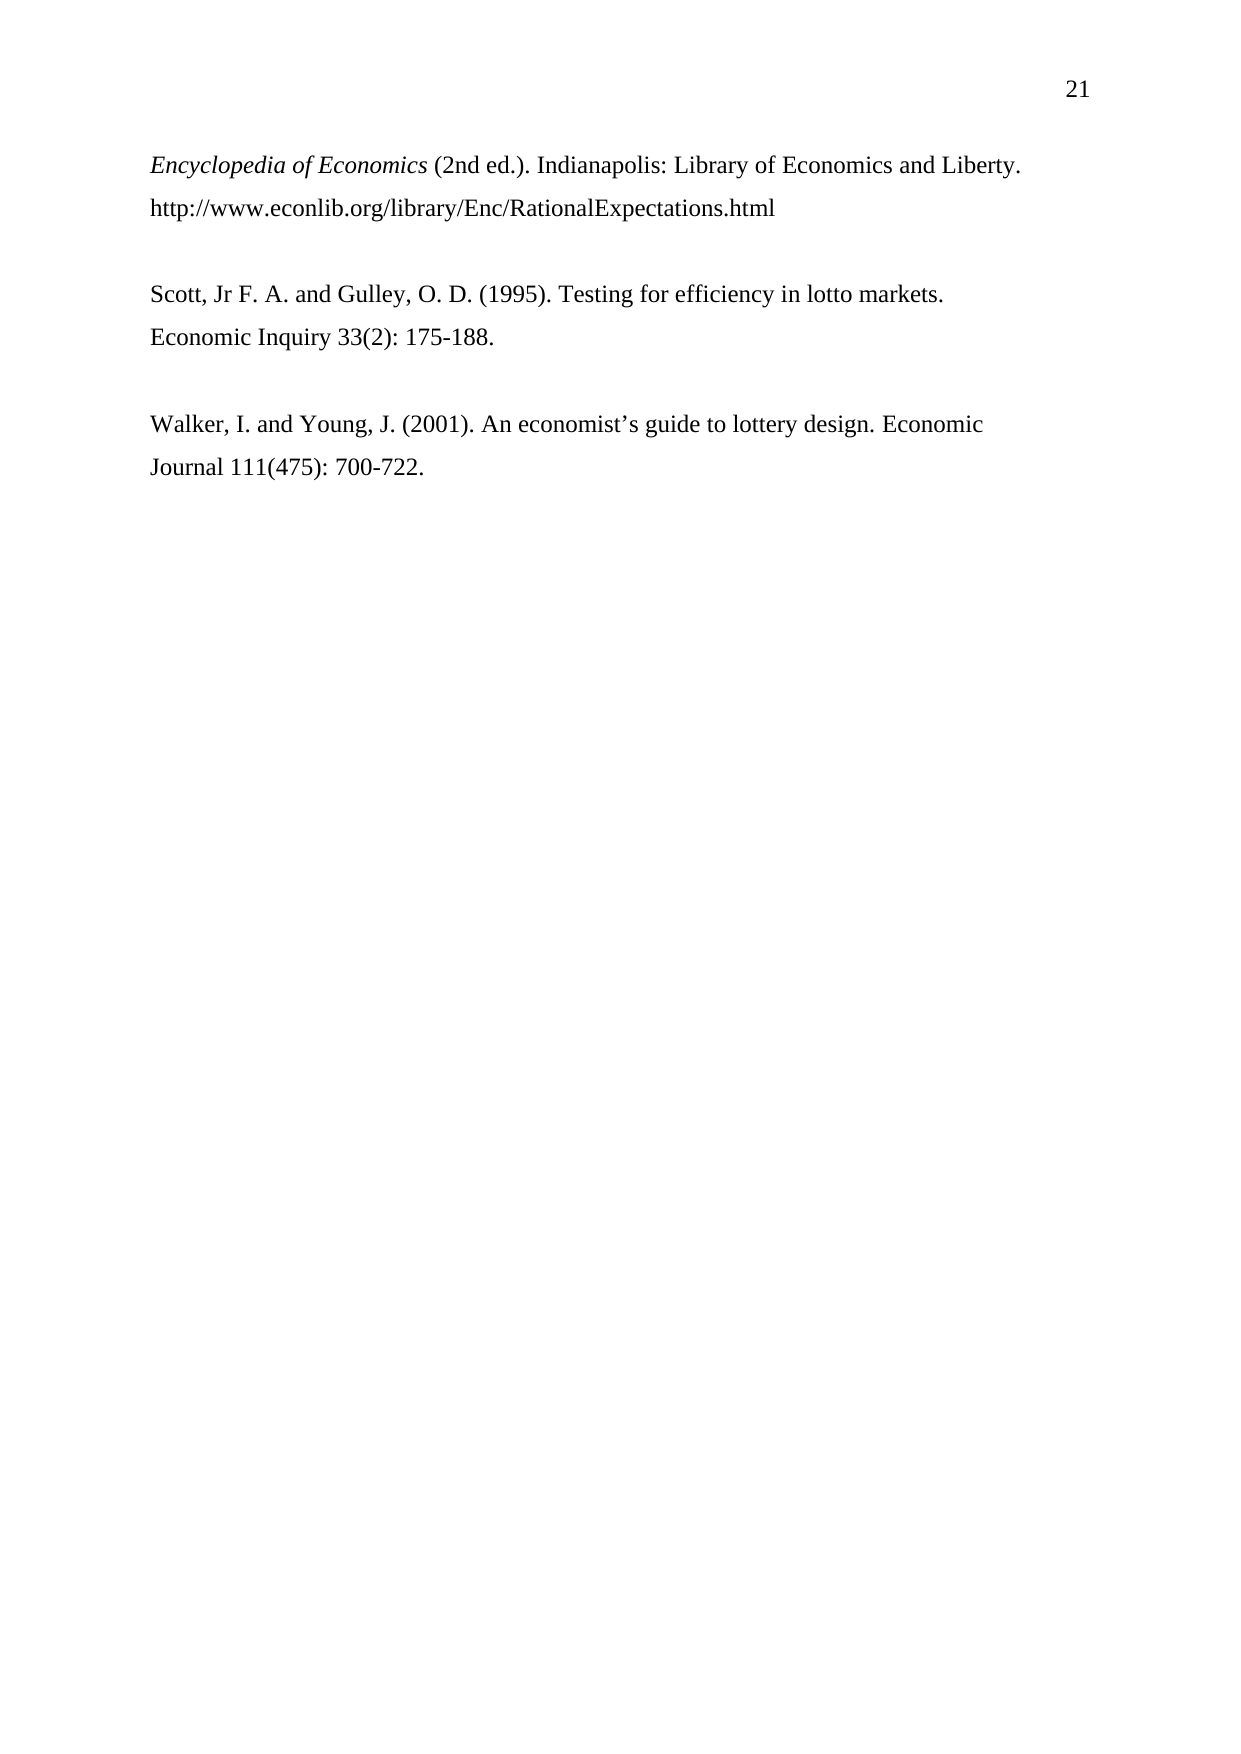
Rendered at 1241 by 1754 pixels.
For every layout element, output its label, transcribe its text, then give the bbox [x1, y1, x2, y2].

text Scott, Jr F. A. and Gulley, O. D. (1995). Testing for efficiency in lotto markets. Economic Inquiry 33(2): 175-188. [150, 279, 1041, 351]
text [150, 150, 1041, 222]
text Walker, I. and Young, J. (2001). An economist’s guide to lottery design. Economic Journal 111(475): 700-722. [150, 409, 1041, 481]
